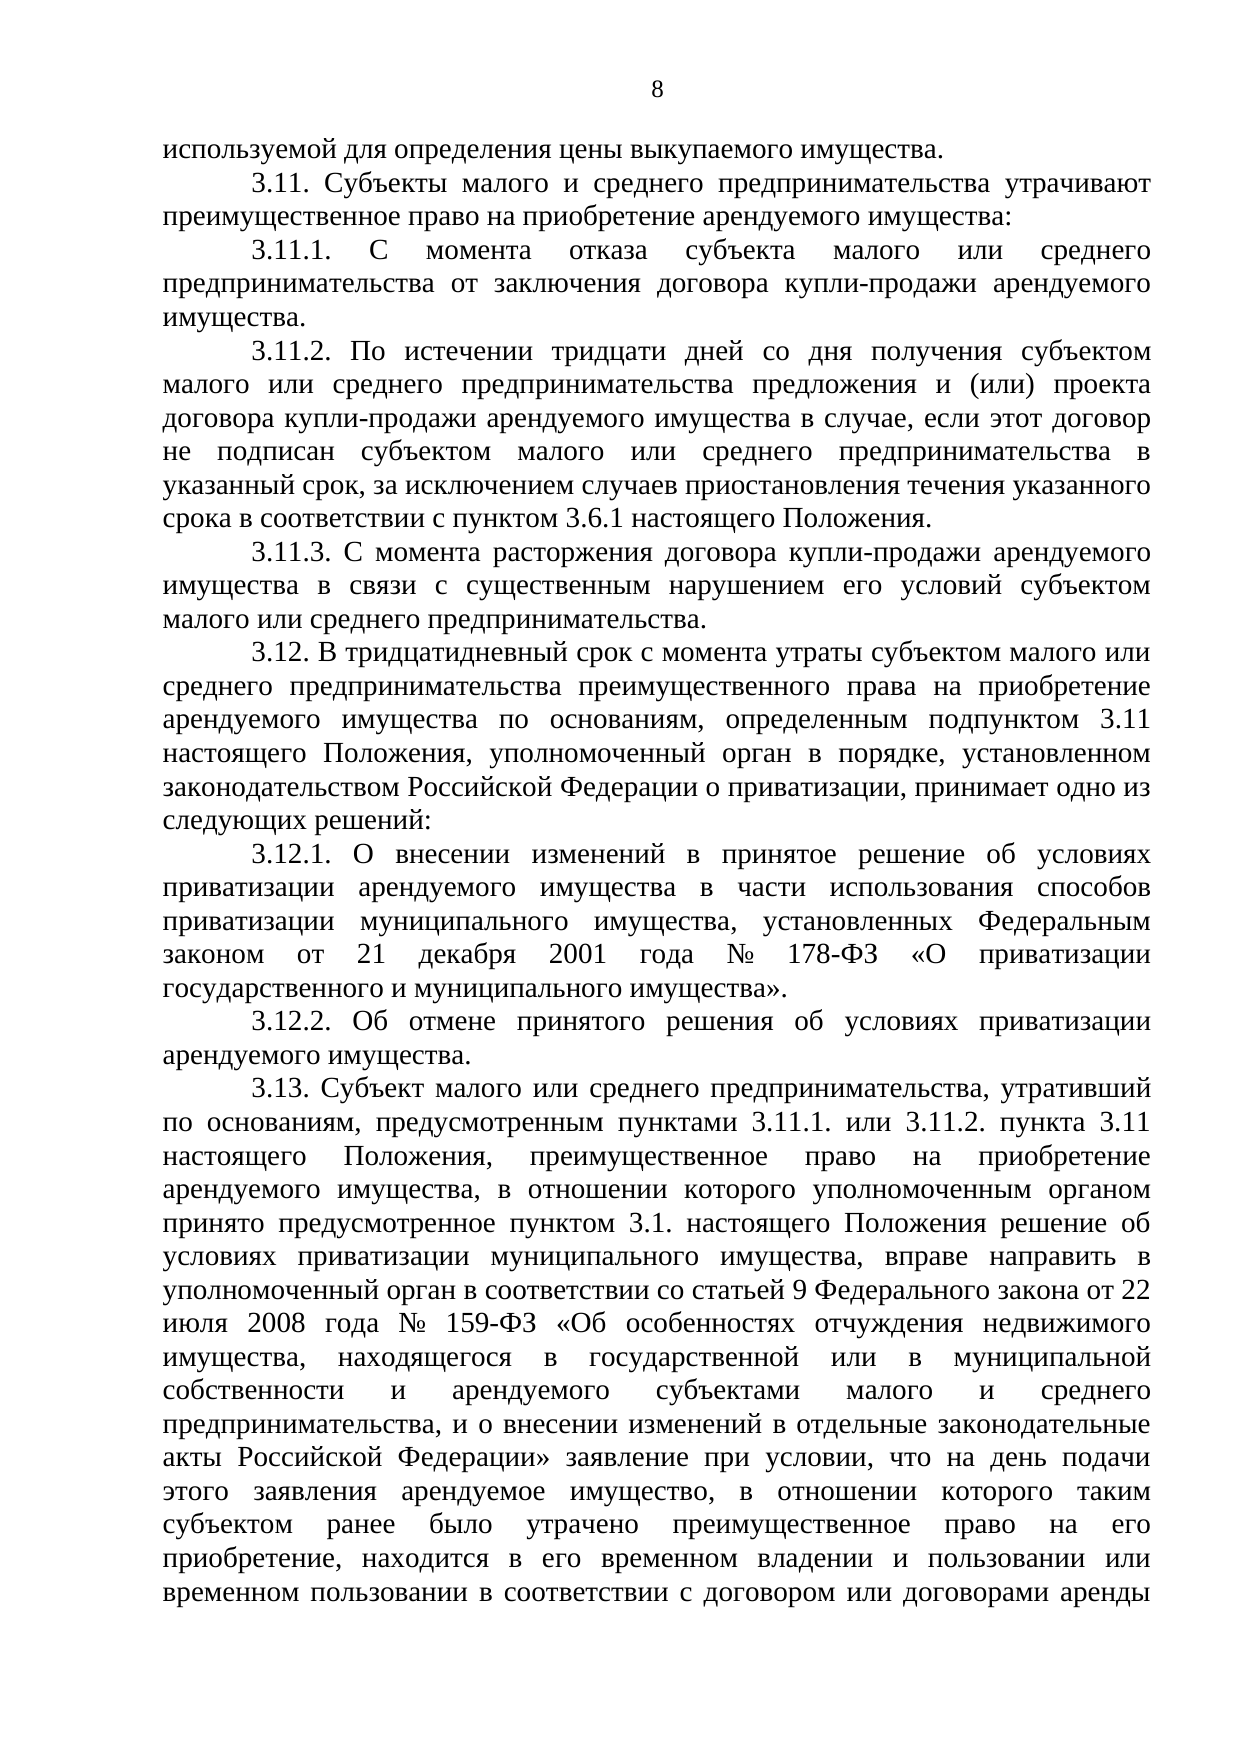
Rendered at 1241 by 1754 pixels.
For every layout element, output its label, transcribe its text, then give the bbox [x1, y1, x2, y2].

text 3.11.1. С момента отказа субъекта малого или среднего предпринимательства от заключения договора купли-продажи арендуемого имущества. [162, 232, 1152, 333]
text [162, 1071, 1152, 1607]
text 3.11.2. По истечении тридцати дней со дня получения субъектом малого или среднего предпринимательства предложения и (или) проекта договора купли-продажи арендуемого имущества в случае, если этот договор не подписан субъектом малого или среднего предпринимательства в указанный срок, за исключением случаев приостановления течения указанного срока в соответствии с пунктом 3.6.1 настоящего Положения. [162, 333, 1152, 534]
text 3.12.2. Об отмене принятого решения об условиях приватизации арендуемого имущества. [162, 1003, 1152, 1071]
text 3.12.1. О внесении изменений в принятое решение об условиях приватизации арендуемого имущества в части использования способов приватизации муниципального имущества, установленных Федеральным законом от 21 декабря 2001 года № 178-ФЗ «О приватизации государственного и муниципального имущества». [162, 836, 1152, 1003]
text 3.11. Субъекты малого и среднего предпринимательства утрачивают преимущественное право на приобретение арендуемого имущества: [162, 165, 1152, 232]
text 3.11.3. С момента расторжения договора купли-продажи арендуемого имущества в связи с существенным нарушением его условий субъектом малого или среднего предпринимательства. [162, 534, 1152, 634]
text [162, 131, 1152, 165]
text 3.12. В тридцатидневный срок с момента утраты субъектом малого или среднего предпринимательства преимущественного права на приобретение арендуемого имущества по основаниям, определенным подпунктом 3.11 настоящего Положения, уполномоченный орган в порядке, установленном законодательством Российской Федерации о приватизации, принимает одно из следующих решений: [162, 634, 1152, 836]
